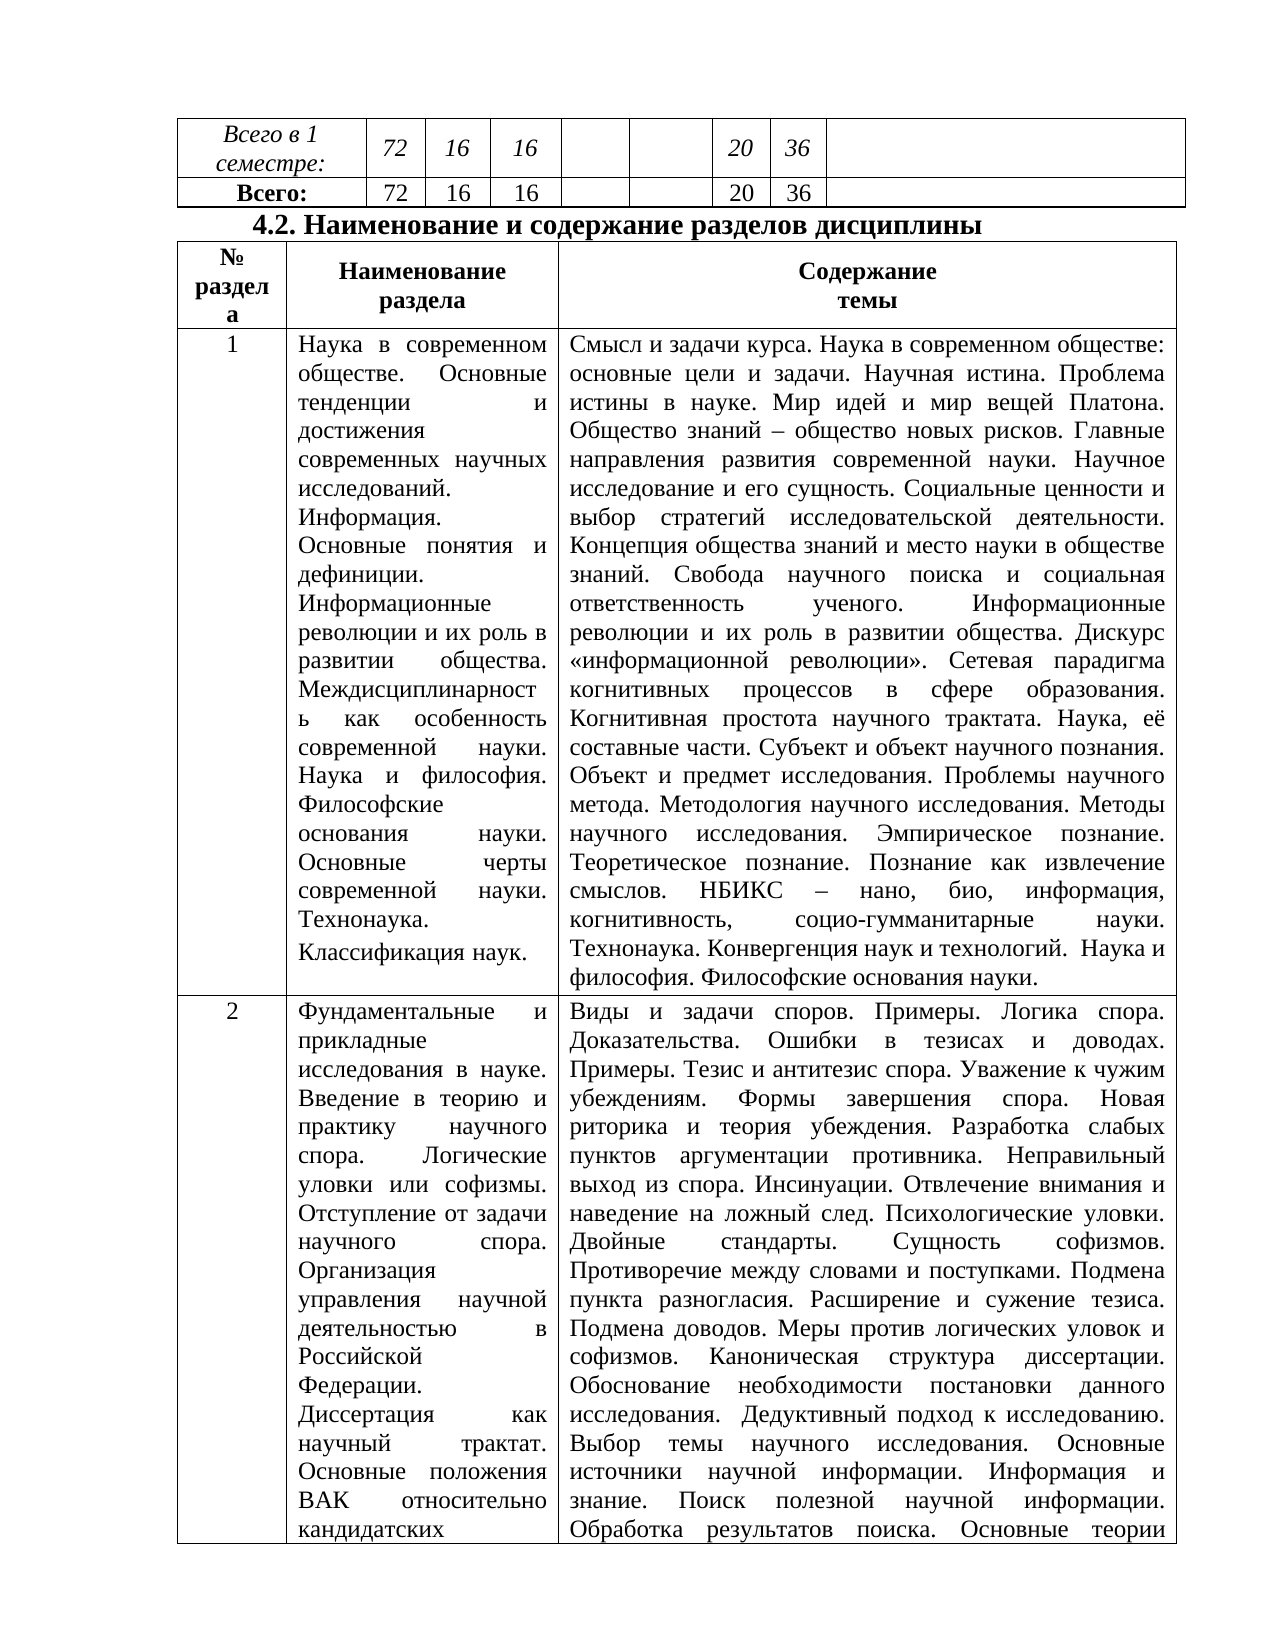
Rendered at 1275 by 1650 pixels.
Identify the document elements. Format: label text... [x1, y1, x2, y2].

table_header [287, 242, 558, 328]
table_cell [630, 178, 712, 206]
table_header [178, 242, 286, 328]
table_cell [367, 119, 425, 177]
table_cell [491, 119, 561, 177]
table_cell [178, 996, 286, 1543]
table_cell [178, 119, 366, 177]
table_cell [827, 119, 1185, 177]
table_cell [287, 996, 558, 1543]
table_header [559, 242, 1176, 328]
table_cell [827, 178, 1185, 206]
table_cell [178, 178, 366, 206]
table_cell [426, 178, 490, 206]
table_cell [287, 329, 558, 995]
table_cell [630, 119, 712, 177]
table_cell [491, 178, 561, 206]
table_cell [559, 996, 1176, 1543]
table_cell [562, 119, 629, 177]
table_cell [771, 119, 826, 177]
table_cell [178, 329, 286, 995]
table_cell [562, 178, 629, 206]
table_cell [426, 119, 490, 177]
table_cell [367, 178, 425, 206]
text 4.2. Наименование и содержание разделов дисциплины [177, 208, 1186, 241]
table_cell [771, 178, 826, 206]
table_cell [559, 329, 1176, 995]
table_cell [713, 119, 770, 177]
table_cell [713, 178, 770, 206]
